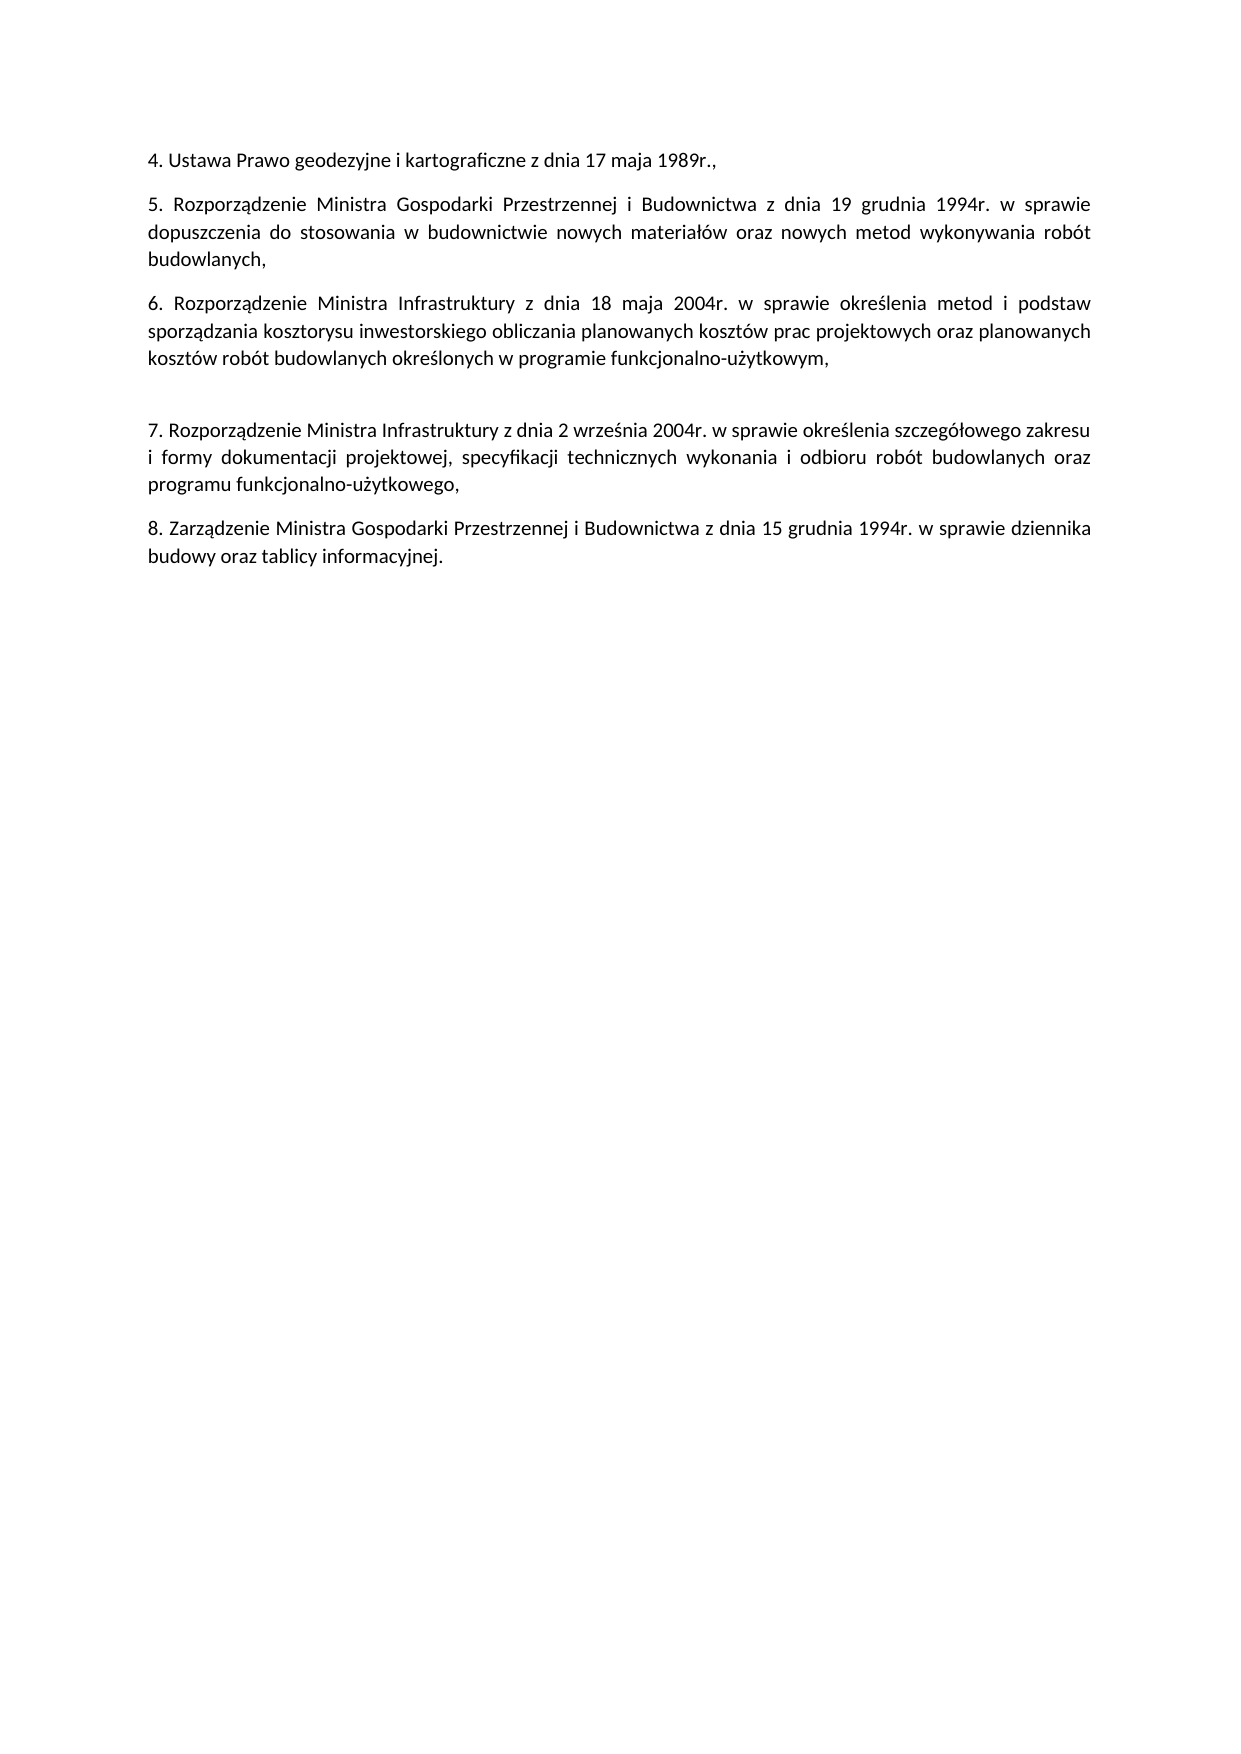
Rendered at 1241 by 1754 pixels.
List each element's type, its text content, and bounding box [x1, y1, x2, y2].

text 6. Rozporządzenie Ministra Infrastruktury z dnia 18 maja 2004r. w sprawie określenia metod i podstaw sporządzania kosztorysu inwestorskiego obliczania planowanych kosztów prac projektowych oraz planowanych kosztów robót budowlanych określonych w programie funkcjonalno-użytkowym, [148, 291, 1093, 371]
text 8. Zarządzenie Ministra Gospodarki Przestrzennej i Budownictwa z dnia 15 grudnia 1994r. w sprawie dziennika budowy oraz tablicy informacyjnej. [148, 516, 1093, 568]
text 5. Rozporządzenie Ministra Gospodarki Przestrzennej i Budownictwa z dnia 19 grudnia 1994r. w sprawie dopuszczenia do stosowania w budownictwie nowych materiałów oraz nowych metod wykonywania robót budowlanych, [148, 192, 1093, 272]
text 7. Rozporządzenie Ministra Infrastruktury z dnia 2 września 2004r. w sprawie określenia szczegółowego zakresu i formy dokumentacji projektowej, specyfikacji technicznych wykonania i odbioru robót budowlanych oraz programu funkcjonalno-użytkowego, [148, 389, 1093, 497]
text 4. Ustawa Prawo geodezyjne i kartograficzne z dnia 17 maja 1989r., [148, 148, 1093, 173]
